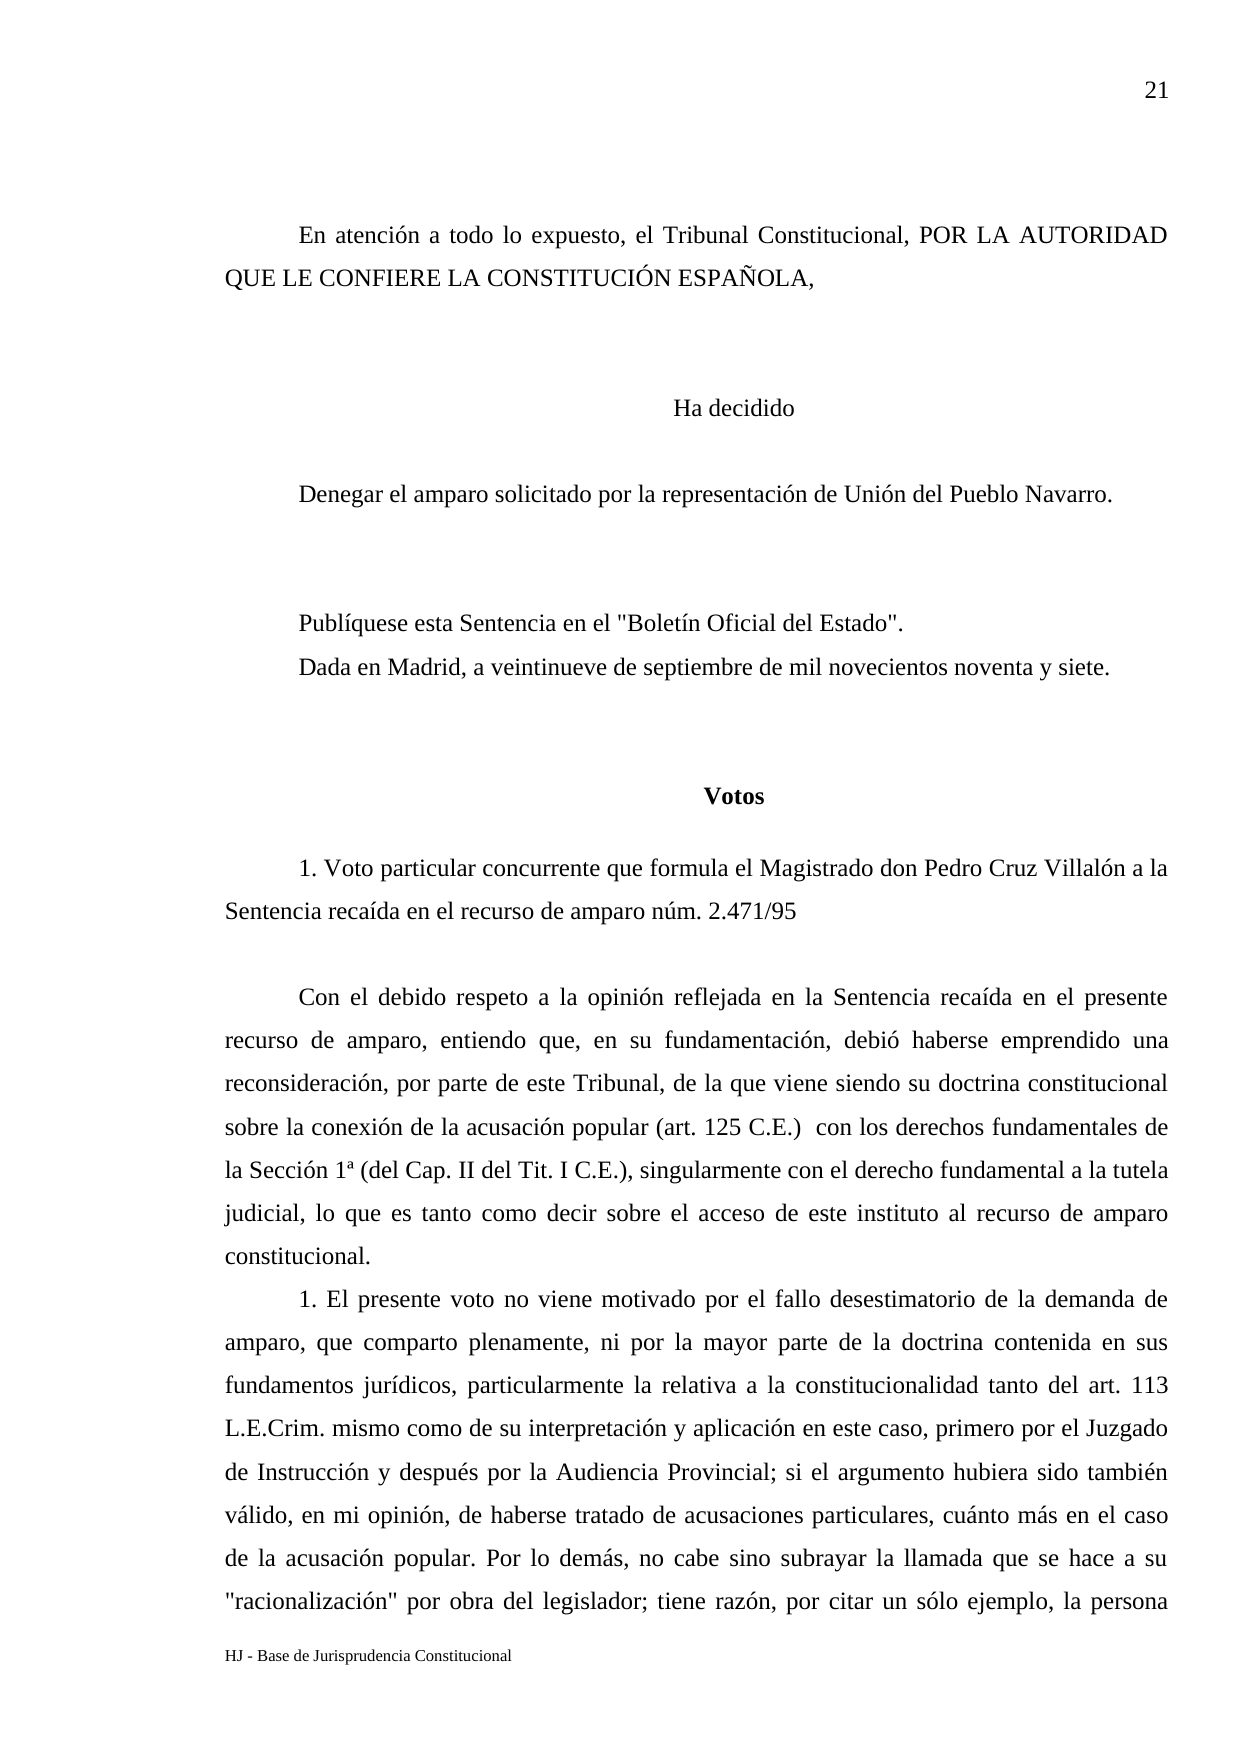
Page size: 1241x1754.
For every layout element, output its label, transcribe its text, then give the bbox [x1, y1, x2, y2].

subtitle Votos [224, 781, 1169, 810]
text 1. Voto particular concurrente que formula el Magistrado don Pedro Cruz Villalón a la Sentencia recaída en el recurso de amparo núm. 2.471/95 [224, 853, 1169, 925]
text Dada en Madrid, a veintinueve de septiembre de mil novecientos noventa y siete. [224, 652, 1169, 680]
text Con el debido respeto a la opinión reflejada en la Sentencia recaída en el presente recurso de amparo, entiendo que, en su fundamentación, debió haberse emprendido una reconsideración, por parte de este Tribunal, de la que viene siendo su doctrina constitucional sobre la conexión de la acusación popular (art. 125 C.E.) con los derechos fundamentales de la Sección 1ª (del Cap. II del Tit. I C.E.), singularmente con el derecho fundamental a la tutela judicial, lo que es tanto como decir sobre el acceso de este instituto al recurso de amparo constitucional. [224, 982, 1169, 1270]
text Publíquese esta Sentencia en el "Boletín Oficial del Estado". [224, 608, 1169, 637]
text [224, 1284, 1169, 1615]
text Ha decidido [224, 393, 1169, 422]
text Denegar el amparo solicitado por la representación de Unión del Pueblo Navarro. [224, 479, 1169, 508]
text En atención a todo lo expuesto, el Tribunal Constitucional, POR LA AUTORIDAD QUE LE CONFIERE LA CONSTITUCIÓN ESPAÑOLA, [224, 220, 1169, 292]
